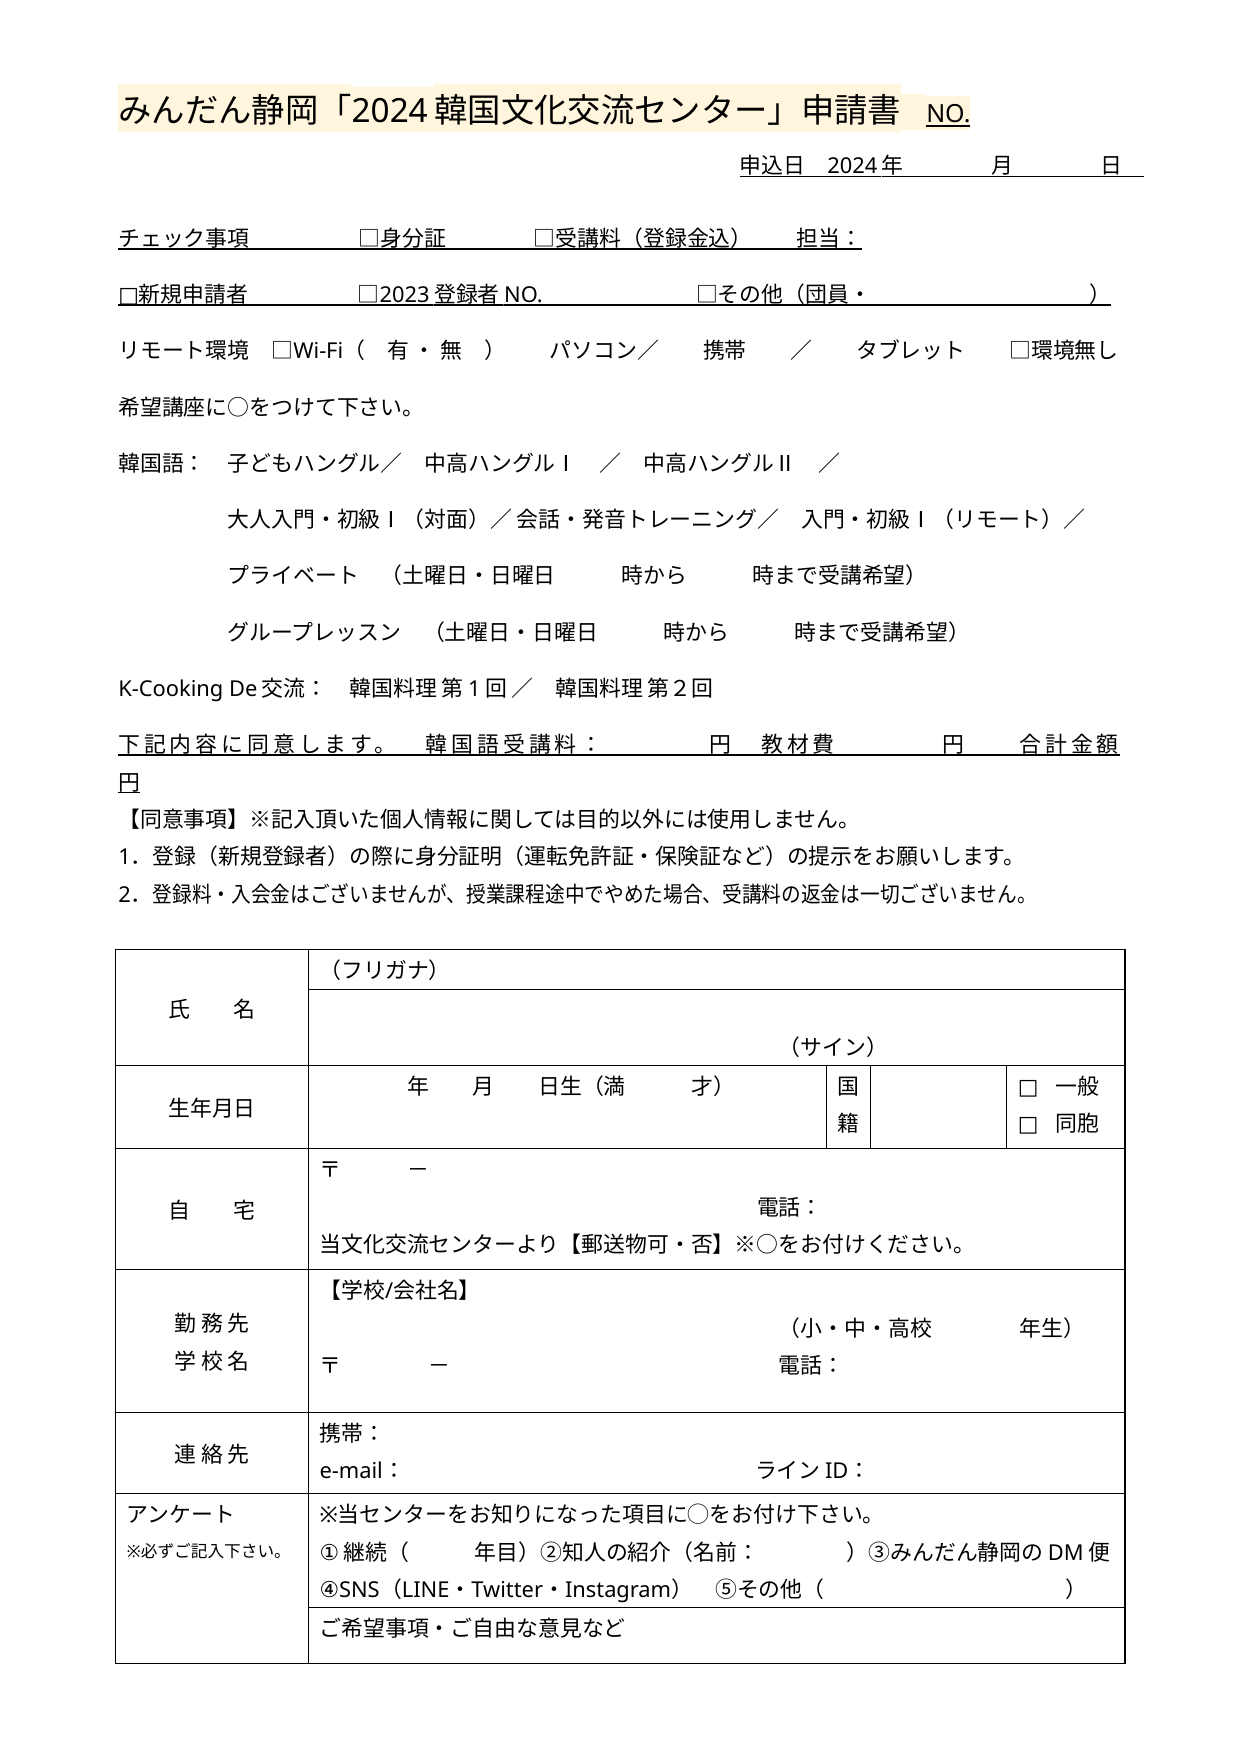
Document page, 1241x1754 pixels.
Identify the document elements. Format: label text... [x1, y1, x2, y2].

text プライベート （土曜日・日曜日 時から 時まで受講希望） [118, 555, 1122, 593]
text グループレッスン （土曜日・日曜日 時から 時まで受講希望） [118, 612, 1122, 649]
table_cell アンケート ※必ずご記入下さい。 [116, 1494, 308, 1662]
table_header （フリガナ） [309, 950, 1124, 989]
table_cell ※当センターをお知りになった項目に◯をお付け下さい。 ①継続（ 年目）②知人の紹介（名前： ）③みんだん静岡のDM便 ④SNS（LINE・Twitter・Instagram） ⑤その他（ ） [309, 1494, 1124, 1607]
text 希望講座に○をつけて下さい。 [118, 387, 1122, 424]
table_cell 一般 同胞 [1007, 1066, 1124, 1148]
text リモート環境 □Wi-Fi（ 有 ・ 無 ） パソコン／ 携帯 ／ タブレット □環境無し [118, 330, 1122, 368]
table_cell 年 月 日生（満 才） [309, 1066, 826, 1148]
table_cell 勤 務 先 学 校 名 [116, 1270, 308, 1412]
text 下記内容に同意します。 韓国語受講料： 円 教材費 円 合計金額 円 [118, 724, 1122, 799]
text 申込日 2024年 月 日 [118, 146, 1122, 183]
text チェック事項 □身分証 □受講料（登録金込） 担当： [118, 218, 1122, 255]
text □新規申請者 □2023登録者NO. □その他（団員・ ） [118, 274, 1122, 312]
text 1．登録（新規登録者）の際に身分証明（運転免許証・保険証など）の提示をお願いします。 [118, 837, 1122, 874]
table_header 氏 名 [116, 950, 308, 1065]
table_cell 自 宅 [116, 1149, 308, 1269]
table_cell 〒 － 電話： 当文化交流センターより【郵送物可・否】※○をお付けください。 [309, 1149, 1124, 1269]
text 韓国語： 子どもハングル／ 中高ハングルⅠ ／ 中高ハングルⅡ ／ [118, 443, 1122, 480]
text 大人入門・初級Ⅰ（対面）／ 会話・発音トレーニング／ 入門・初級Ⅰ（リモート）／ [118, 499, 1122, 537]
table_cell 携帯： e-mail： ラインID： [309, 1413, 1124, 1493]
table_cell 連 絡 先 [116, 1413, 308, 1493]
table_cell 国籍 [827, 1066, 870, 1148]
text 【同意事項】※記入頂いた個人情報に関しては目的以外には使用しません。 [118, 799, 1122, 837]
text K-Cooking De交流： 韓国料理 第1回 ／ 韓国料理 第２回 [118, 668, 1122, 705]
table_cell 生年月日 [116, 1066, 308, 1148]
table_cell 【学校/会社名】 （小・中・高校 年生） 〒 － 電話： [309, 1270, 1124, 1412]
table_cell [871, 1066, 1006, 1148]
table_cell （サイン） [309, 990, 1124, 1065]
text みんだん静岡「2024韓国文化交流センター」申請書 NO. [118, 71, 1122, 146]
table_cell ご希望事項・ご自由な意見など [309, 1608, 1124, 1662]
text 2．登録料・入会金はございませんが、授業課程途中でやめた場合、受講料の返金は一切ございません。 [118, 874, 1122, 912]
